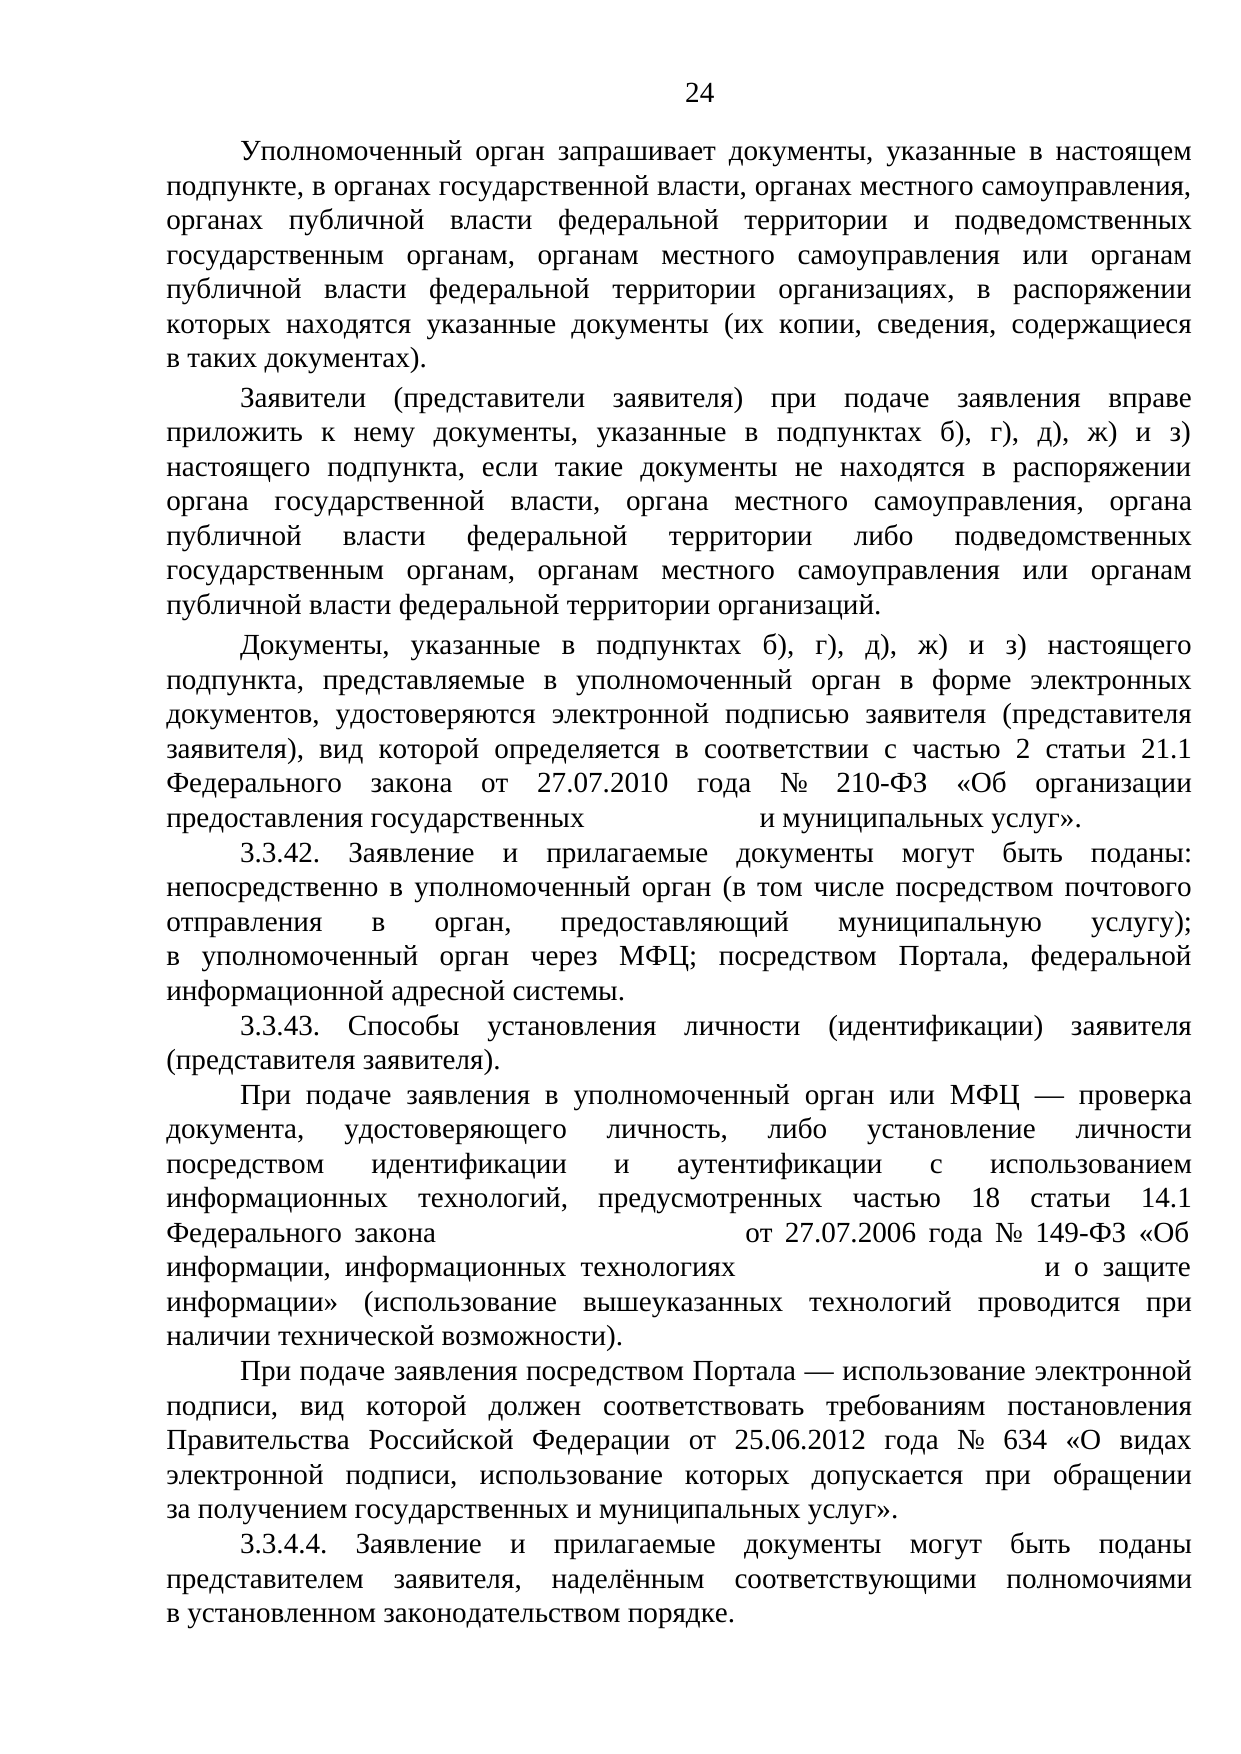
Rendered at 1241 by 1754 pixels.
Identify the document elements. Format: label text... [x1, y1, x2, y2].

text Заявители (представители заявителя) при подаче заявления вправе приложить к нему документы, указанные в подпунктах б), г), д), ж) и з) настоящего подпункта, если такие документы не находятся в распоряжении органа государственной власти, органа местного самоуправления, органа публичной власти федеральной территории либо подведомственных государственным органам, органам местного самоуправления или органам публичной власти федеральной территории организаций. [166, 380, 1193, 620]
text Документы, указанные в подпунктах б), г), д), ж) и з) настоящего подпункта, представляемые в уполномоченный орган в форме электронных документов, удостоверяются электронной подписью заявителя (представителя заявителя), вид которой определяется в соответствии с частью 2 статьи 21.1 Федерального закона от 27.07.2010 года № 210-ФЗ «Об организации предоставления государственных и муниципальных услуг». [166, 627, 1193, 833]
text 3.3.43. Способы установления личности (идентификации) заявителя (представителя заявителя). [166, 1008, 1193, 1076]
text 3.3.4.4. Заявление и прилагаемые документы могут быть поданы представителем заявителя, наделённым соответствующими полномочиями в установленном законодательством порядке. [166, 1526, 1193, 1629]
text Уполномоченный орган запрашивает документы, указанные в настоящем подпункте, в органах государственной власти, органах местного самоуправления, органах публичной власти федеральной территории и подведомственных государственным органам, органам местного самоуправления или органам публичной власти федеральной территории организациях, в распоряжении которых находятся указанные документы (их копии, сведения, содержащиеся в таких документах). [166, 133, 1193, 374]
text При подаче заявления в уполномоченный орган или МФЦ — проверка документа, удостоверяющего личность, либо установление личности посредством идентификации и аутентификации с использованием информационных технологий, предусмотренных частью 18 статьи 14.1 Федерального закона от 27.07.2006 года № 149-ФЗ «Об информации, информационных технологиях и о защите информации» (использование вышеуказанных технологий проводится при наличии технической возможности). [166, 1077, 1193, 1352]
text При подаче заявления посредством Портала — использование электронной подписи, вид которой должен соответствовать требованиям постановления Правительства Российской Федерации от 25.06.2012 года № 634 «О видах электронной подписи, использование которых допускается при обращении за получением государственных и муниципальных услуг». [166, 1353, 1193, 1525]
text 3.3.42. Заявление и прилагаемые документы могут быть поданы: непосредственно в уполномоченный орган (в том числе посредством почтового отправления в орган, предоставляющий муниципальную услугу); в уполномоченный орган через МФЦ; посредством Портала, федеральной информационной адресной системы. [166, 835, 1193, 1006]
